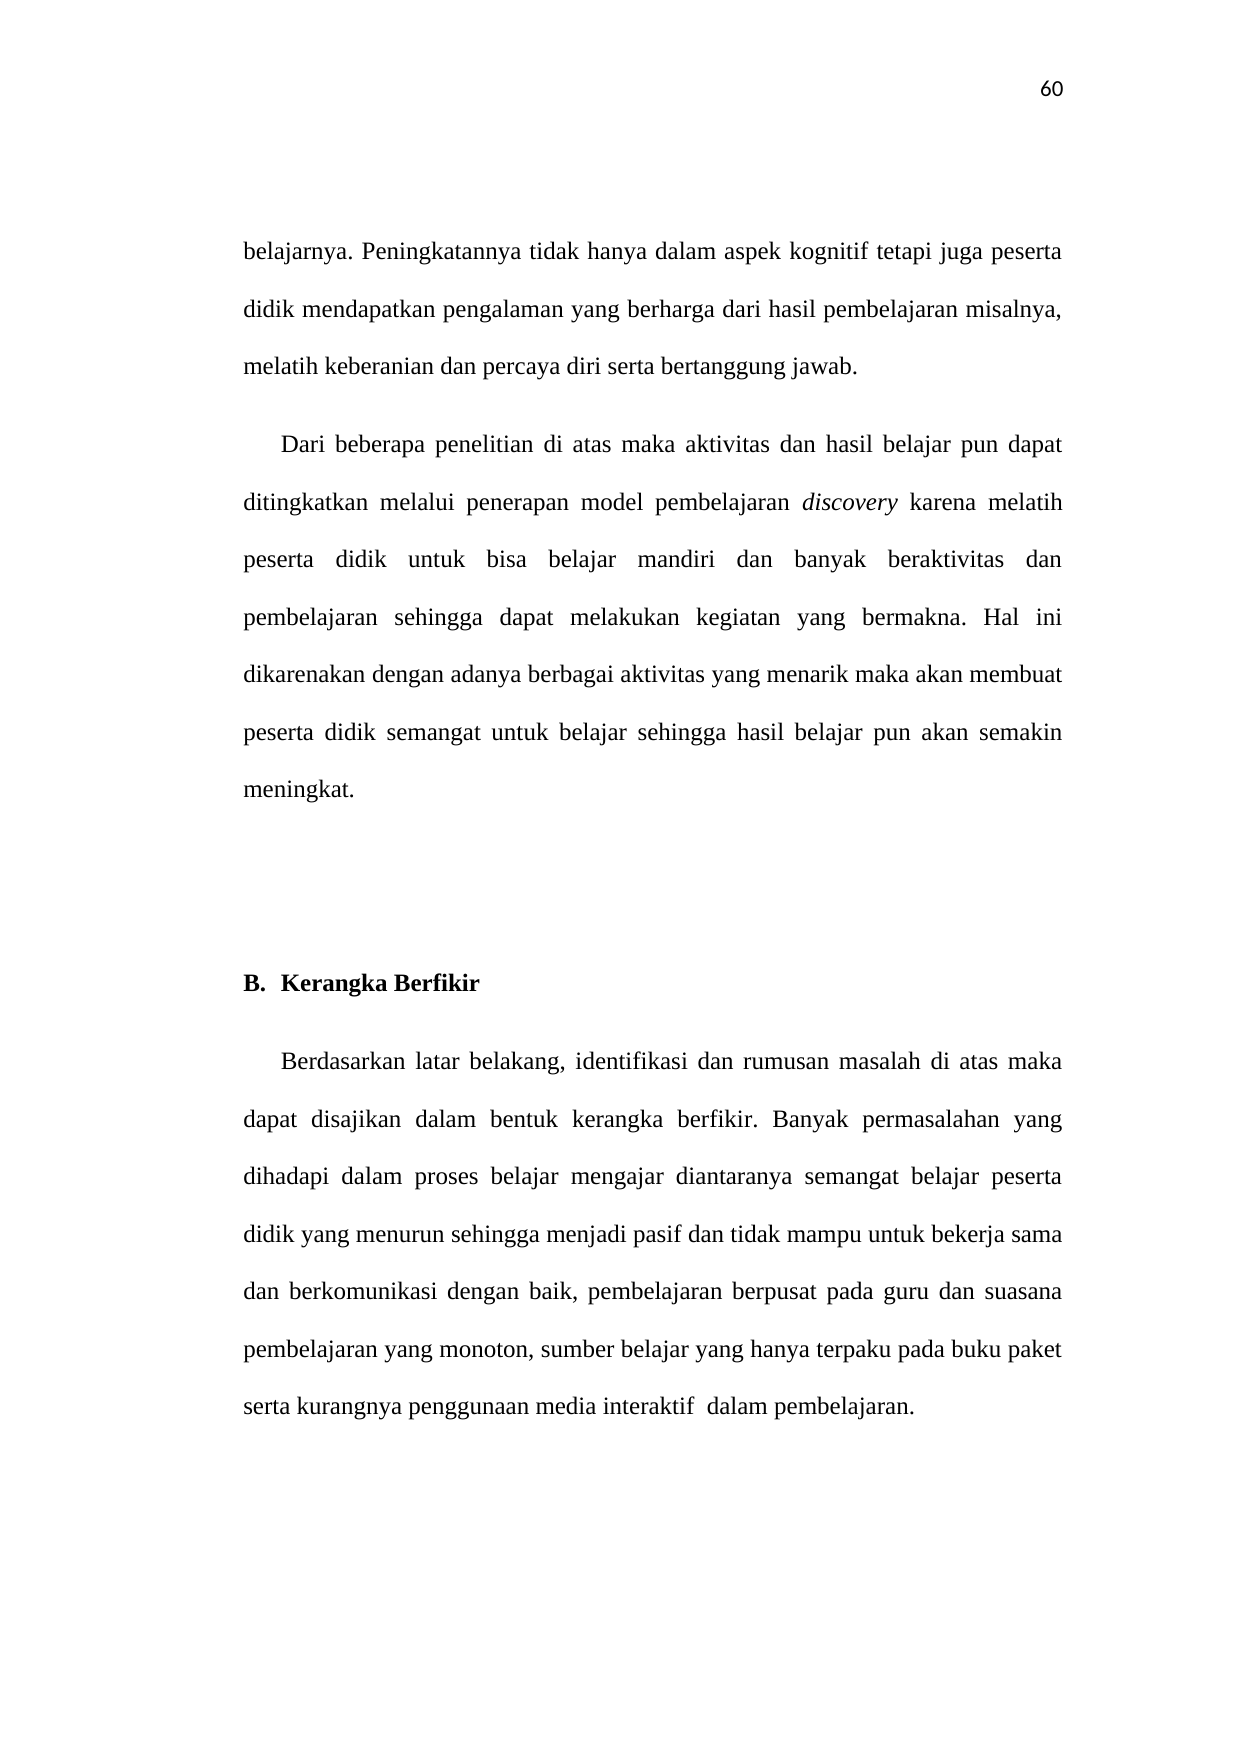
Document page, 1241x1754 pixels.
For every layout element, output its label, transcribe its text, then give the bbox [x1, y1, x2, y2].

list Kerangka Berfikir [243, 968, 1063, 997]
text Berdasarkan latar belakang, identifikasi dan rumusan masalah di atas maka dapat disajikan dalam bentuk kerangka berfikir. Banyak permasalahan yang dihadapi dalam proses belajar mengajar diantaranya semangat belajar peserta didik yang menurun sehingga menjadi pasif dan tidak mampu untuk bekerja sama dan berkomunikasi dengan baik, pembelajaran berpusat pada guru dan suasana pembelajaran yang monoton, sumber belajar yang hanya terpaku pada buku paket serta kurangnya penggunaan media interaktif dalam pembelajaran. [243, 1046, 1063, 1420]
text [243, 236, 1063, 380]
text Dari beberapa penelitian di atas maka aktivitas dan hasil belajar pun dapat ditingkatkan melalui penerapan model pembelajaran discovery karena melatih peserta didik untuk bisa belajar mandiri dan banyak beraktivitas dan pembelajaran sehingga dapat melakukan kegiatan yang bermakna. Hal ini dikarenakan dengan adanya berbagai aktivitas yang menarik maka akan membuat peserta didik semangat untuk belajar sehingga hasil belajar pun akan semakin meningkat. [243, 429, 1063, 803]
